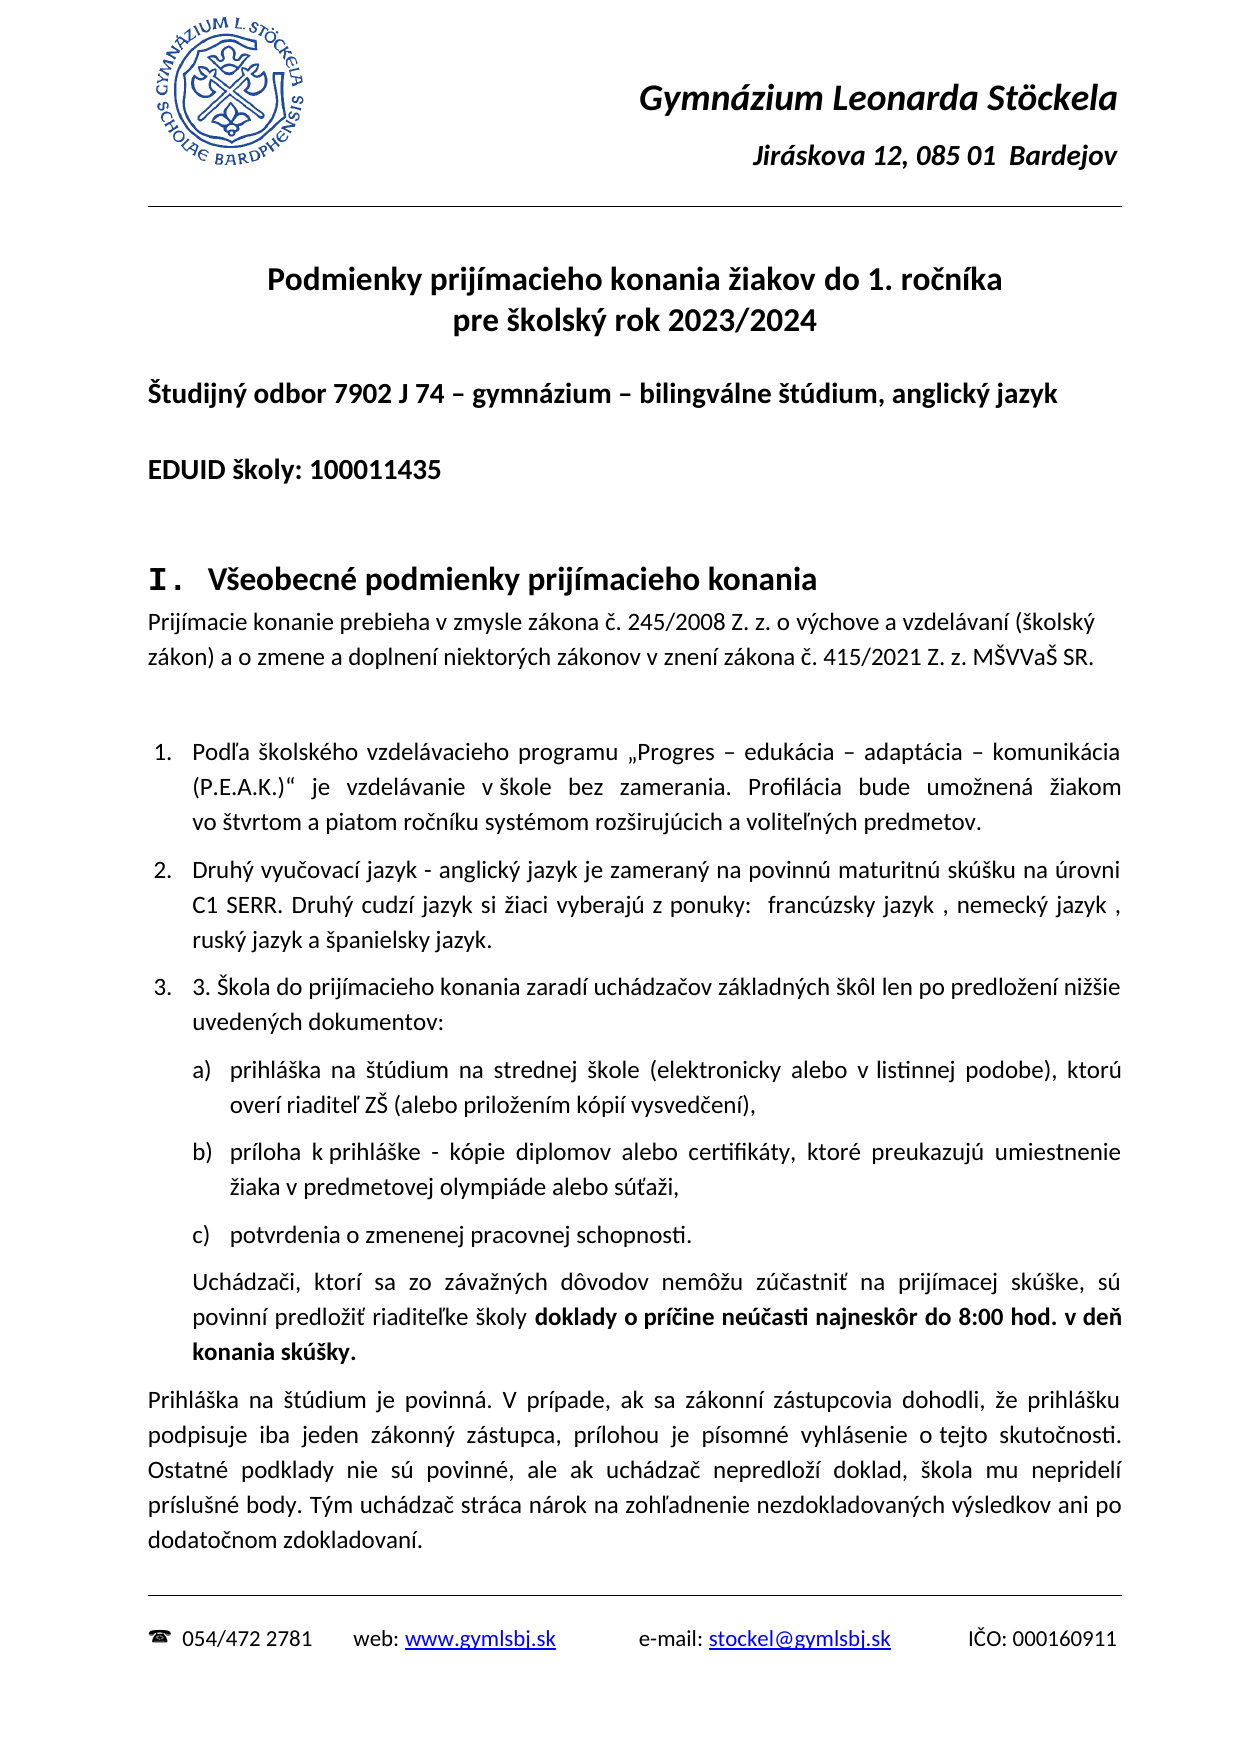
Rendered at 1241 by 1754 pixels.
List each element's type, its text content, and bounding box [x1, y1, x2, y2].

text Prijímacie konanie prebieha v zmysle zákona č. 245/2008 Z. z. o výchove a vzdelávaní (školský zákon) a o zmene a doplnení niektorých zákonov v znení zákona č. 415/2021 Z. z. MŠVVaŠ SR. [148, 606, 1122, 672]
list príloha k prihláške - kópie diplomov alebo certifikáty, ktoré preukazujú umiestnenie žiaka v predmetovej olympiáde alebo súťaži, [192, 1136, 1122, 1202]
text Študijný odbor 7902 J 74 – gymnázium – bilingválne štúdium, anglický jazyk [148, 375, 1122, 411]
list prihláška na štúdium na strednej škole (elektronicky alebo v listinnej podobe), ktorú overí riaditeľ ZŠ (alebo priložením kópií vysvedčení), [192, 1054, 1122, 1119]
text pre školský rok 2023/2024 [148, 298, 1122, 339]
text Prihláška na štúdium je povinná. V prípade, ak sa zákonní zástupcovia dohodli, že prihlášku podpisuje iba jeden zákonný zástupca, prílohou je písomné vyhlásenie o tejto skutočnosti. Ostatné podklady nie sú povinné, ale ak uchádzač nepredloží doklad, škola mu nepridelí príslušné body. Tým uchádzač stráca nárok na zohľadnenie nezdokladovaných výsledkov ani po dodatočnom zdokladovaní. [148, 1384, 1122, 1554]
list Podľa školského vzdelávacieho programu „Progres – edukácia – adaptácia – komunikácia (P.E.A.K.)“ je vzdelávanie v škole bez zamerania. Profilácia bude umožnená žiakom vo štvrtom a piatom ročníku systémom rozširujúcich a voliteľných predmetov. [148, 736, 1122, 837]
title Podmienky prijímacieho konania žiakov do 1. ročníka [148, 258, 1122, 298]
subtitle Všeobecné podmienky prijímacieho konania [148, 558, 1122, 600]
list Druhý vyučovací jazyk - anglický jazyk je zameraný na povinnú maturitnú skúšku na úrovni C1 SERR. Druhý cudzí jazyk si žiaci vyberajú z ponuky: francúzsky jazyk , nemecký jazyk , ruský jazyk a španielsky jazyk. [148, 854, 1122, 954]
text EDUID školy: 100011435 [148, 451, 1122, 486]
text Uchádzači, ktorí sa zo závažných dôvodov nemôžu zúčastniť na prijímacej skúške, sú povinní predložiť riaditeľke školy doklady o príčine neúčasti najneskôr do 8:00 hod. v deň konania skúšky. [192, 1266, 1122, 1367]
list potvrdenia o zmenenej pracovnej schopnosti. [192, 1219, 1122, 1249]
list 3. Škola do prijímacieho konania zaradí uchádzačov základných škôl len po predložení nižšie uvedených dokumentov: [148, 971, 1122, 1037]
